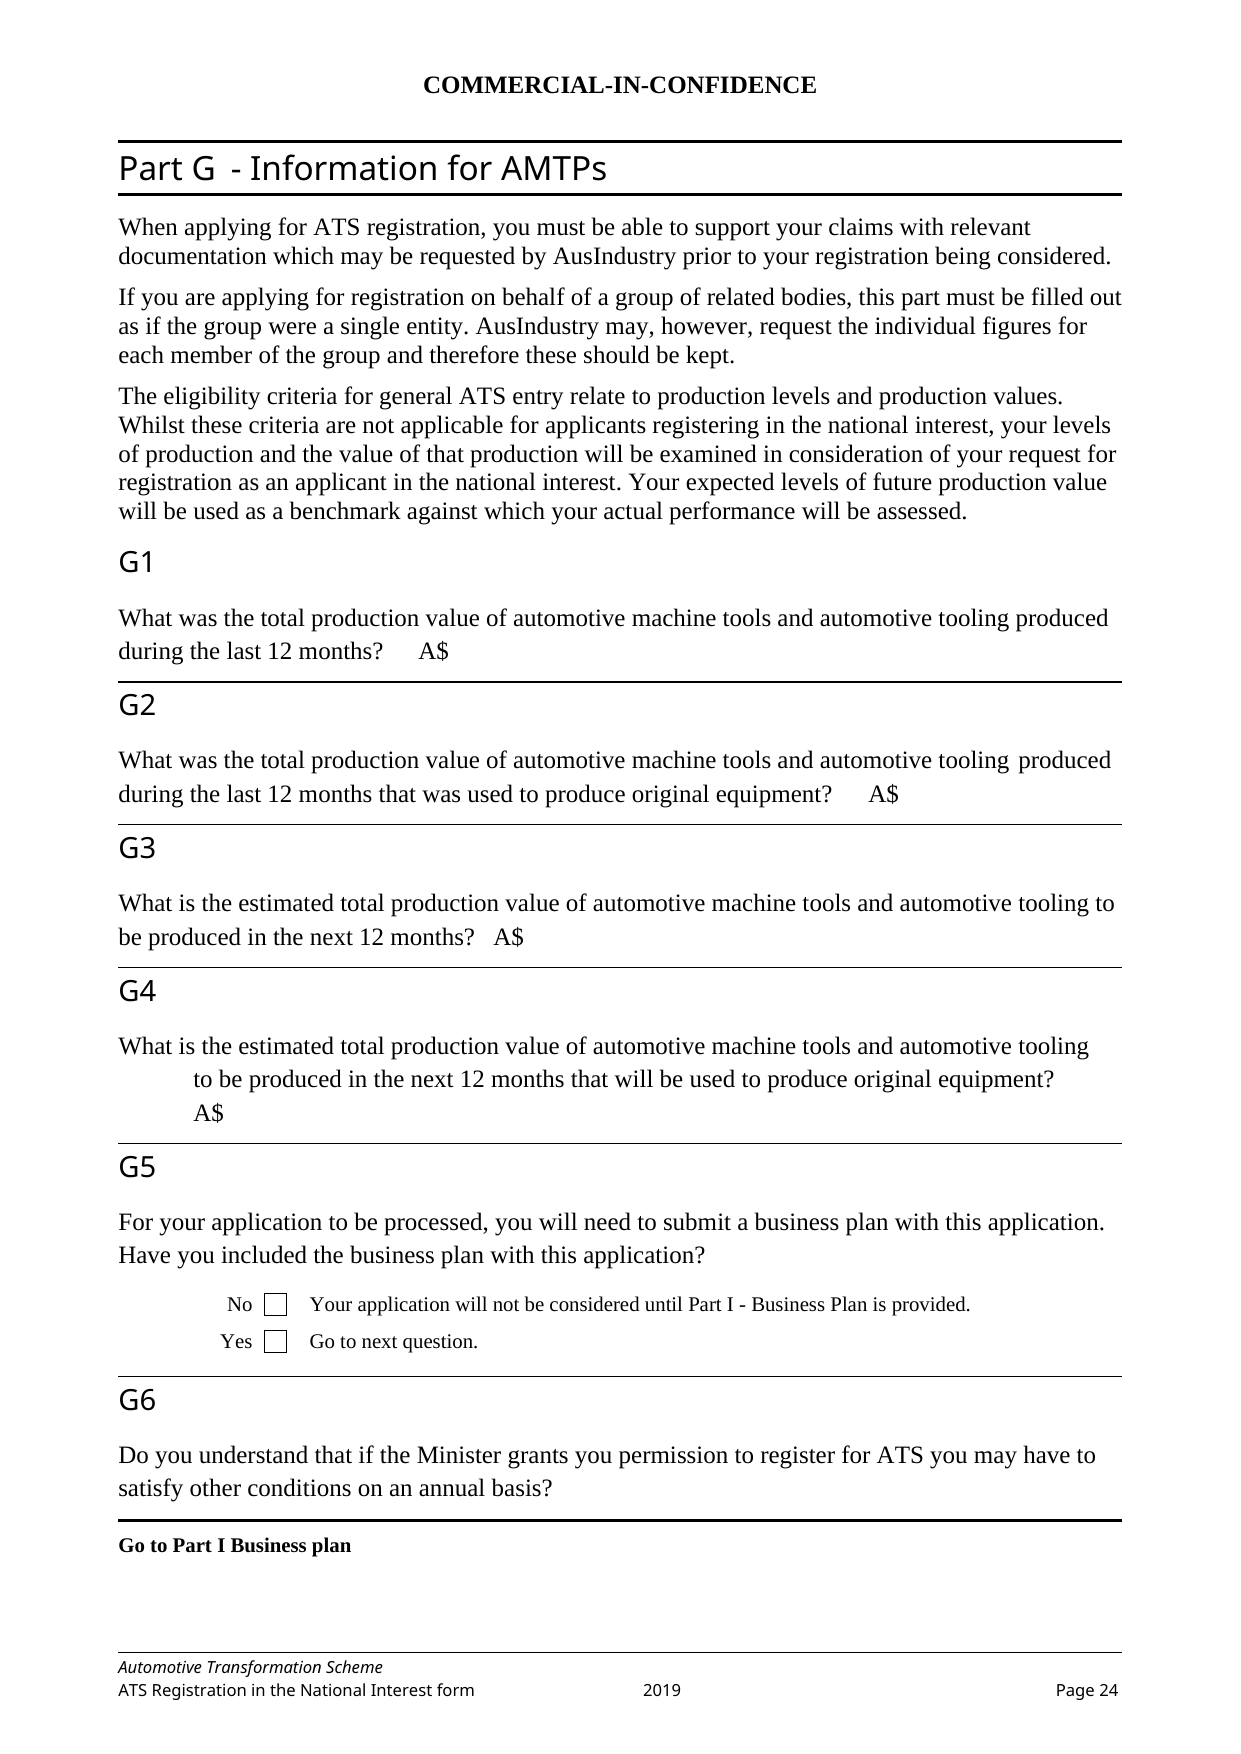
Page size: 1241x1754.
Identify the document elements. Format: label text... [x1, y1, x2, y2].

subtitle G6 [118, 1377, 1122, 1418]
table_cell Yes [192, 1323, 298, 1359]
text The eligibility criteria for general ATS entry relate to production levels and production values. Whilst these criteria are not applicable for applicants registering in the national interest, your levels of production and the value of that production will be examined in consideration of your request for registration as an applicant in the national interest. Your expected levels of future production value will be used as a benchmark against which your actual performance will be assessed. [118, 381, 1122, 525]
table_header No [192, 1286, 298, 1322]
text What was the total production value of automotive machine tools and automotive tooling produced during the last 12 months? A$ [118, 598, 1122, 665]
subtitle G5 [118, 1144, 1122, 1186]
text For your application to be processed, you will need to submit a business plan with this application. Have you included the business plan with this application? [118, 1203, 1122, 1269]
text What was the total production value of automotive machine tools and automotive tooling produced during the last 12 months that was used to produce original equipment? A$ [118, 741, 1122, 807]
text If you are applying for registration on behalf of a group of related bodies, this part must be filled out as if the group were a single entity. AusIndustry may, however, request the individual figures for each member of the group and therefore these should be kept. [118, 282, 1122, 369]
text When applying for ATS registration, you must be able to support your claims with relevant documentation which may be requested by AusIndustry prior to your registration being considered. [118, 212, 1122, 270]
subtitle G3 [118, 825, 1122, 867]
text What is the estimated total production value of automotive machine tools and automotive tooling to be produced in the next 12 months? A$ [118, 884, 1122, 950]
table_header Your application will not be considered until Part I - Business Plan is provided. [298, 1286, 1081, 1322]
subtitle G2 [118, 683, 1122, 724]
text Go to Part I Business plan [118, 1522, 1122, 1557]
subtitle Part G - Information for AMTPs [118, 143, 1122, 193]
text What is the estimated total production value of automotive machine tools and automotive tooling to be produced in the next 12 months that will be used to produce original equipment? A$ [118, 1026, 1122, 1126]
table_cell Go to next question. [298, 1323, 1081, 1359]
text Do you understand that if the Minister grants you permission to register for ATS you may have to satisfy other conditions on an annual basis? [118, 1435, 1122, 1502]
subtitle G1 [118, 542, 1122, 581]
subtitle G4 [118, 968, 1122, 1010]
